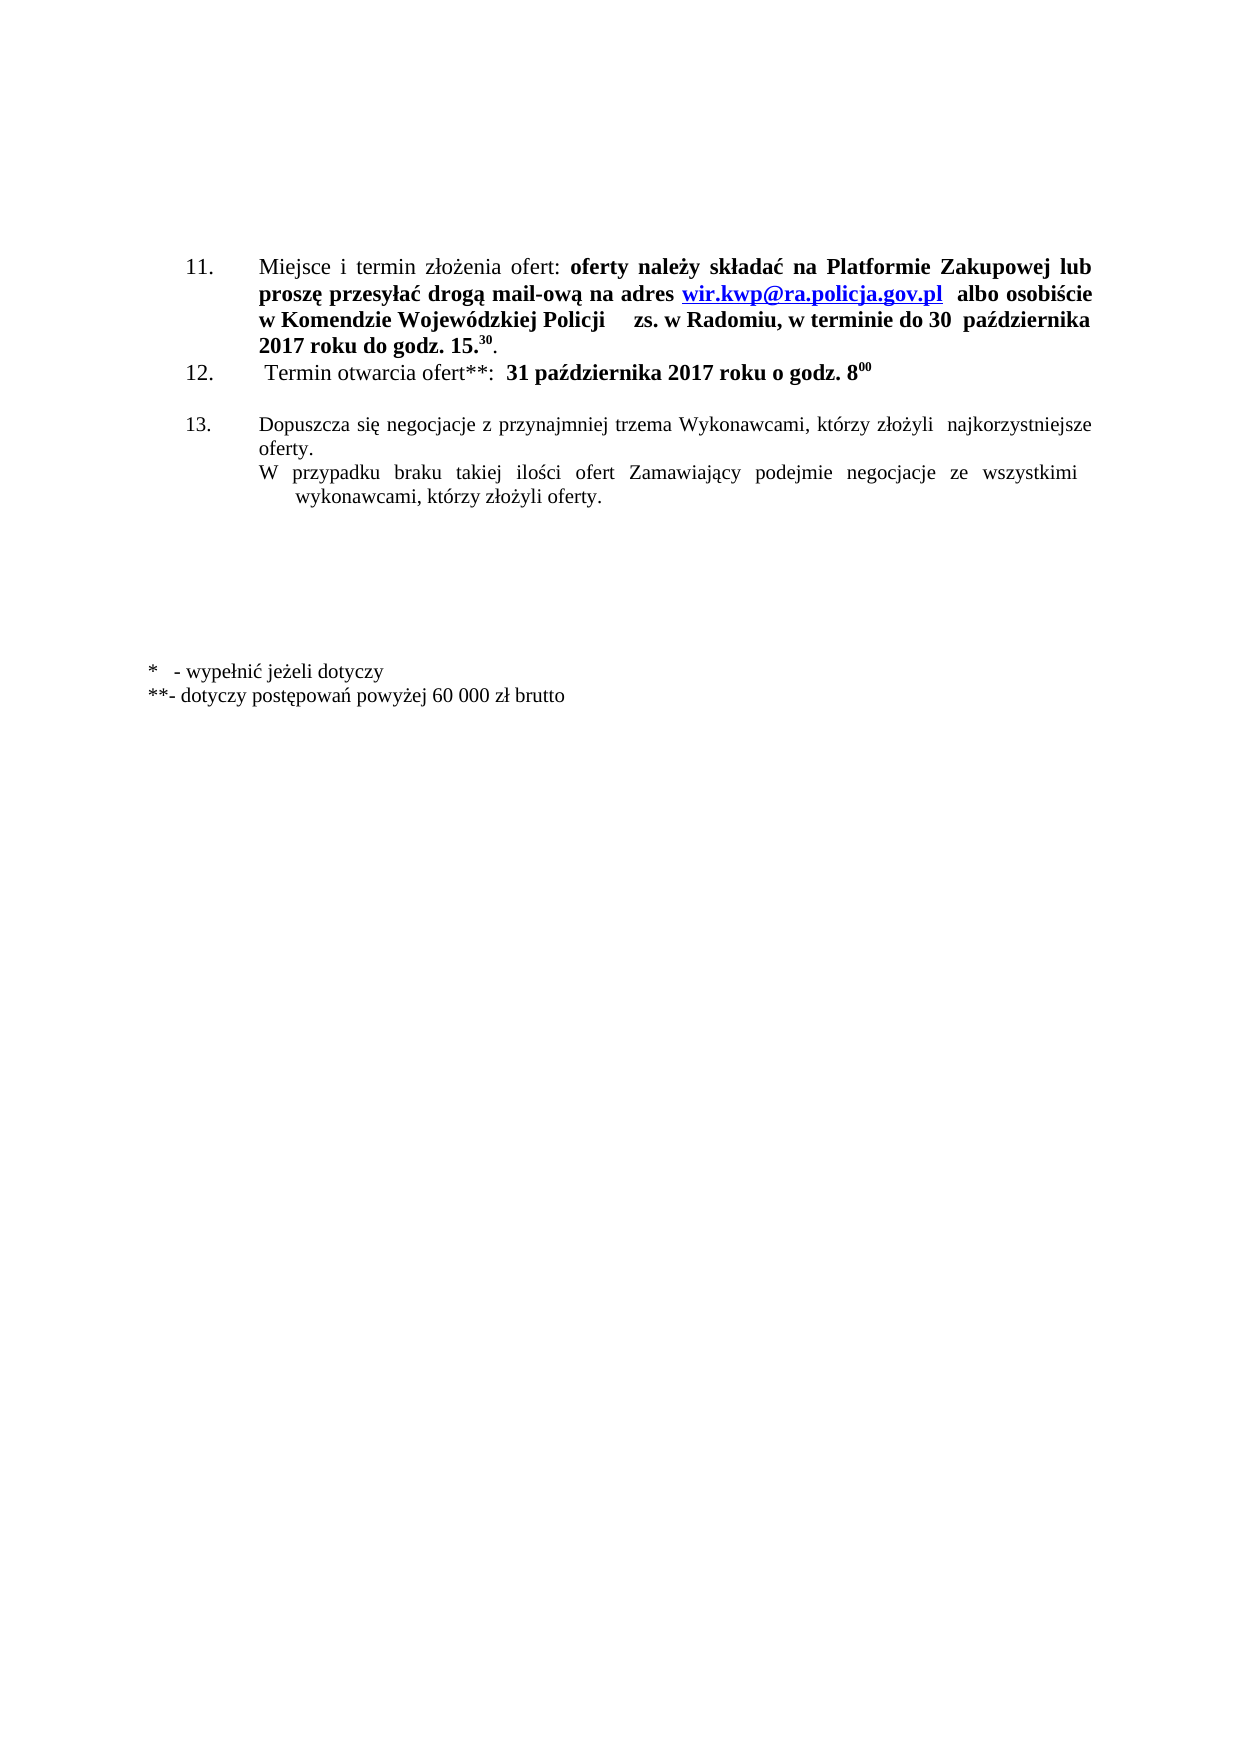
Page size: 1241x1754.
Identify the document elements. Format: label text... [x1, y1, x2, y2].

list Termin otwarcia ofert**: 31 października 2017 roku o godz. 800 [185, 359, 1093, 385]
subtitle **- dotyczy postępowań powyżej 60 000 zł brutto [148, 683, 1093, 707]
text * - wypełnić jeżeli dotyczy [148, 659, 1093, 683]
list Dopuszcza się negocjacje z przynajmniej trzema Wykonawcami, którzy złożyli najkorzystniejsze oferty. W przypadku braku takiej ilości ofert Zamawiający podejmie negocjacje ze wszystkimi wykonawcami, którzy złożyli oferty. [185, 411, 1093, 508]
list Miejsce i termin złożenia ofert: oferty należy składać na Platformie Zakupowej lub proszę przesyłać drogą mail-ową na adres wir.kwp@ra.policja.gov.pl albo osobiście w Komendzie Wojewódzkiej Policji zs. w Radomiu, w terminie do 30 października 2017 roku do godz. 15.30. [185, 253, 1093, 359]
